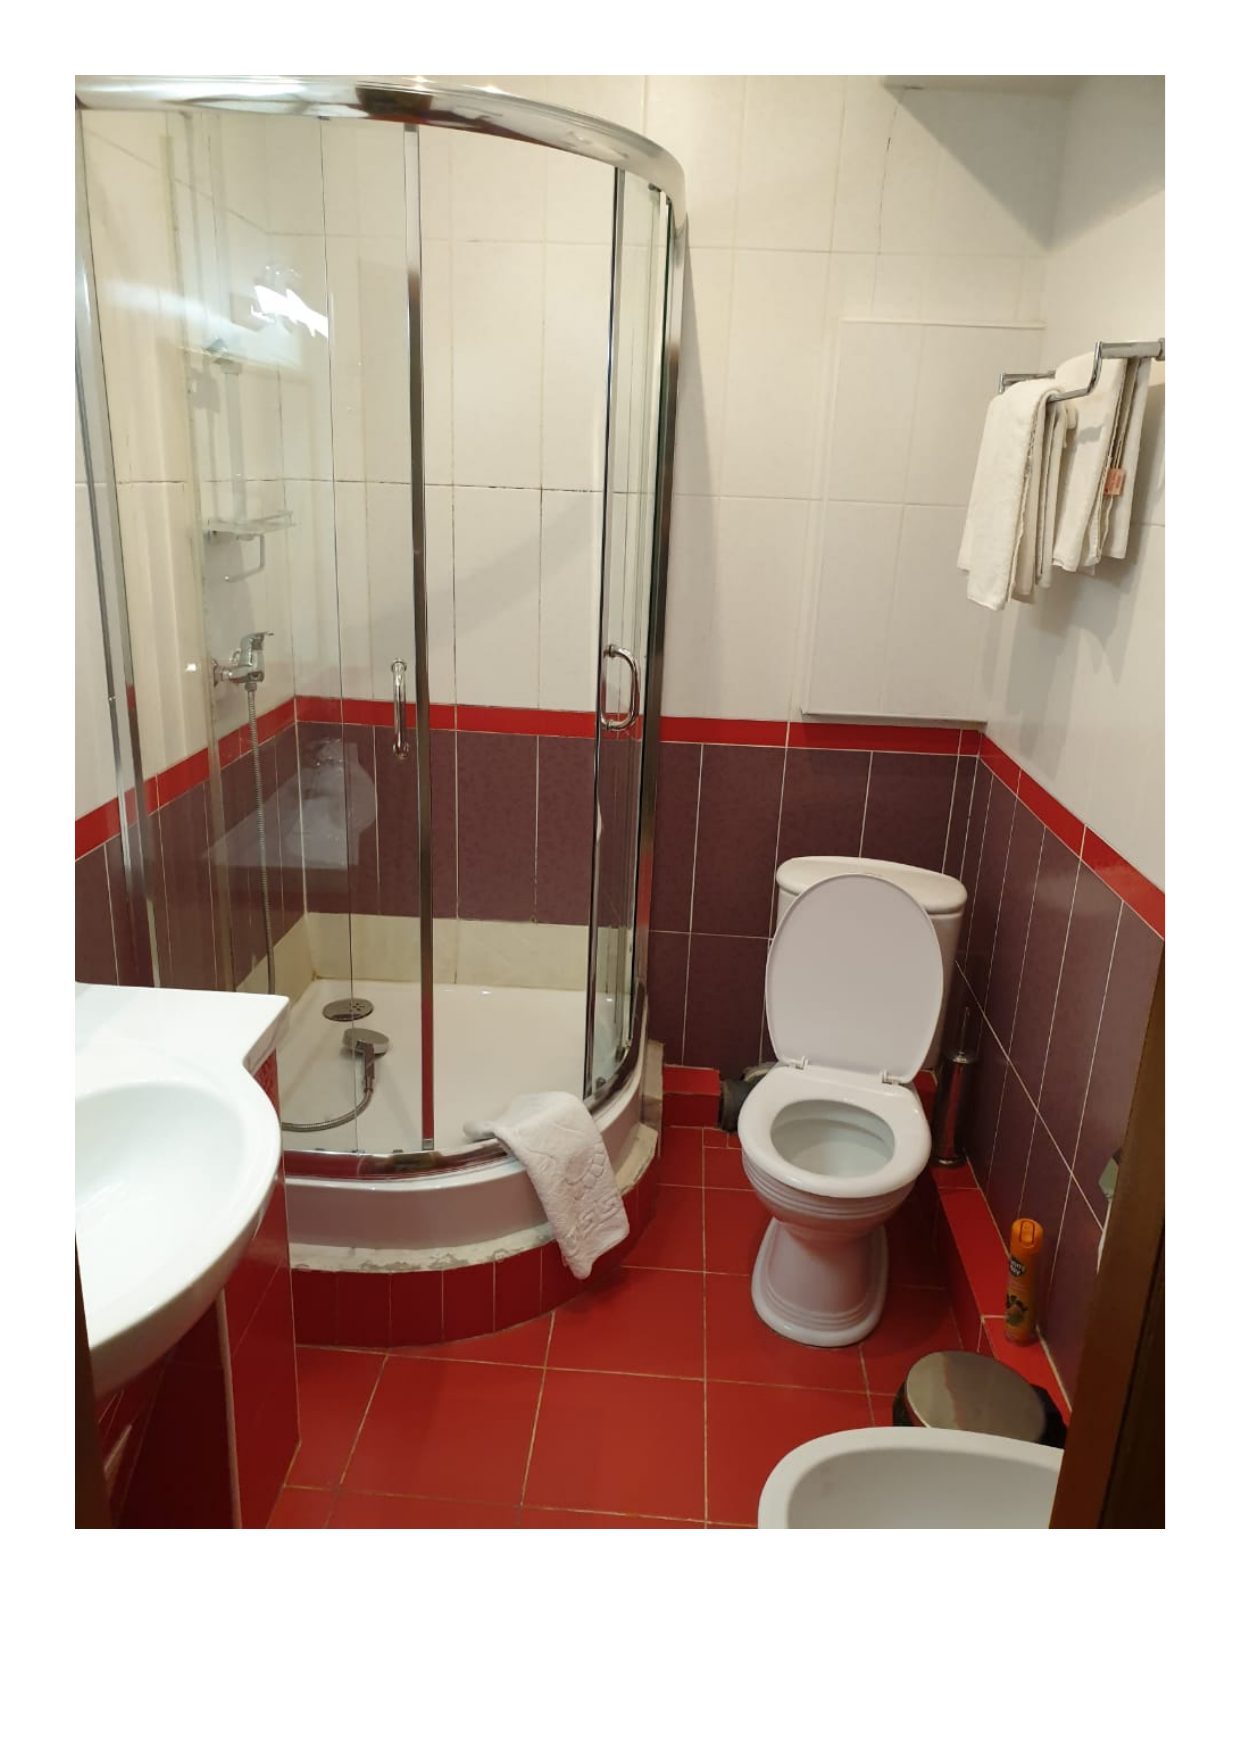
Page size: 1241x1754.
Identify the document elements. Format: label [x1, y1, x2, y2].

picture [75, 75, 1166, 1529]
